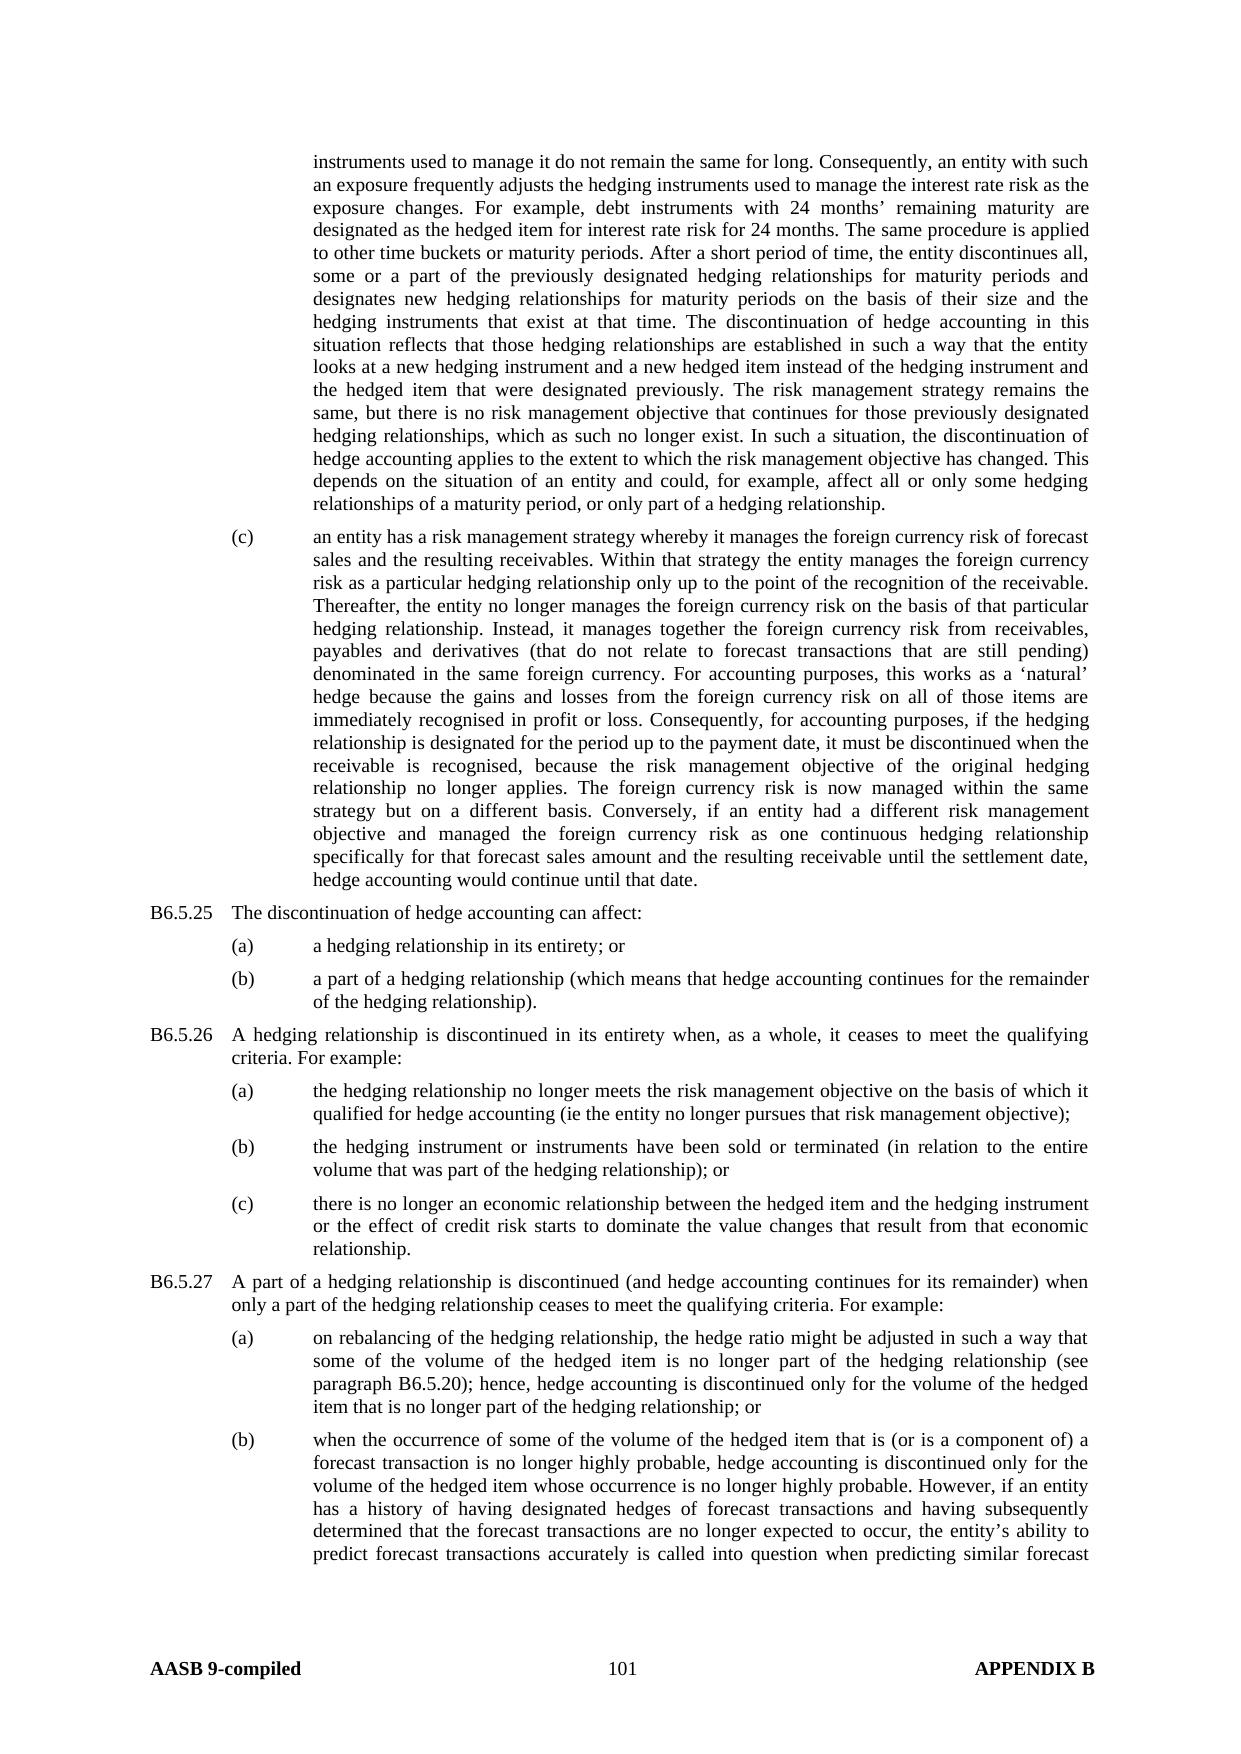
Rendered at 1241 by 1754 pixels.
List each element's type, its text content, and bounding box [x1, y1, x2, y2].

text B6.5.26 A hedging relationship is discontinued in its entirety when, as a whole, it ceases to meet the qualifying criteria. For example: [150, 1023, 1090, 1069]
text (c) there is no longer an economic relationship between the hedged item and the hedging instrument or the effect of credit risk starts to dominate the value changes that result from that economic relationship. [231, 1191, 1090, 1260]
text B6.5.27 A part of a hedging relationship is discontinued (and hedge accounting continues for its remainder) when only a part of the hedging relationship ceases to meet the qualifying criteria. For example: [150, 1270, 1090, 1316]
text (b) a part of a hedging relationship (which means that hedge accounting continues for the remainder of the hedging relationship). [231, 967, 1090, 1013]
text B6.5.25 The discontinuation of hedge accounting can affect: [150, 901, 1090, 924]
text (a) a hedging relationship in its entirety; or [231, 934, 1090, 957]
text (c) an entity has a risk management strategy whereby it manages the foreign currency risk of forecast sales and the resulting receivables. Within that strategy the entity manages the foreign currency risk as a particular hedging relationship only up to the point of the recognition of the receivable. Thereafter, the entity no longer manages the foreign currency risk on the basis of that particular hedging relationship. Instead, it manages together the foreign currency risk from receivables, payables and derivatives (that do not relate to forecast transactions that are still pending) denominated in the same foreign currency. For accounting purposes, this works as a ‘natural’ hedge because the gains and losses from the foreign currency risk on all of those items are immediately recognised in profit or loss. Consequently, for accounting purposes, if the hedging relationship is designated for the period up to the payment date, it must be discontinued when the receivable is recognised, because the risk management objective of the original hedging relationship no longer applies. The foreign currency risk is now managed within the same strategy but on a different basis. Conversely, if an entity had a different risk management objective and managed the foreign currency risk as one continuous hedging relationship specifically for that forecast sales amount and the resulting receivable until the settlement date, hedge accounting would continue until that date. [231, 525, 1090, 890]
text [231, 150, 1090, 515]
text (a) on rebalancing of the hedging relationship, the hedge ratio might be adjusted in such a way that some of the volume of the hedged item is no longer part of the hedging relationship (see paragraph B6.5.20); hence, hedge accounting is discontinued only for the volume of the hedged item that is no longer part of the hedging relationship; or [231, 1326, 1090, 1418]
text (b) the hedging instrument or instruments have been sold or terminated (in relation to the entire volume that was part of the hedging relationship); or [231, 1135, 1090, 1181]
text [231, 1428, 1090, 1565]
text (a) the hedging relationship no longer meets the risk management objective on the basis of which it qualified for hedge accounting (ie the entity no longer pursues that risk management objective); [231, 1079, 1090, 1125]
